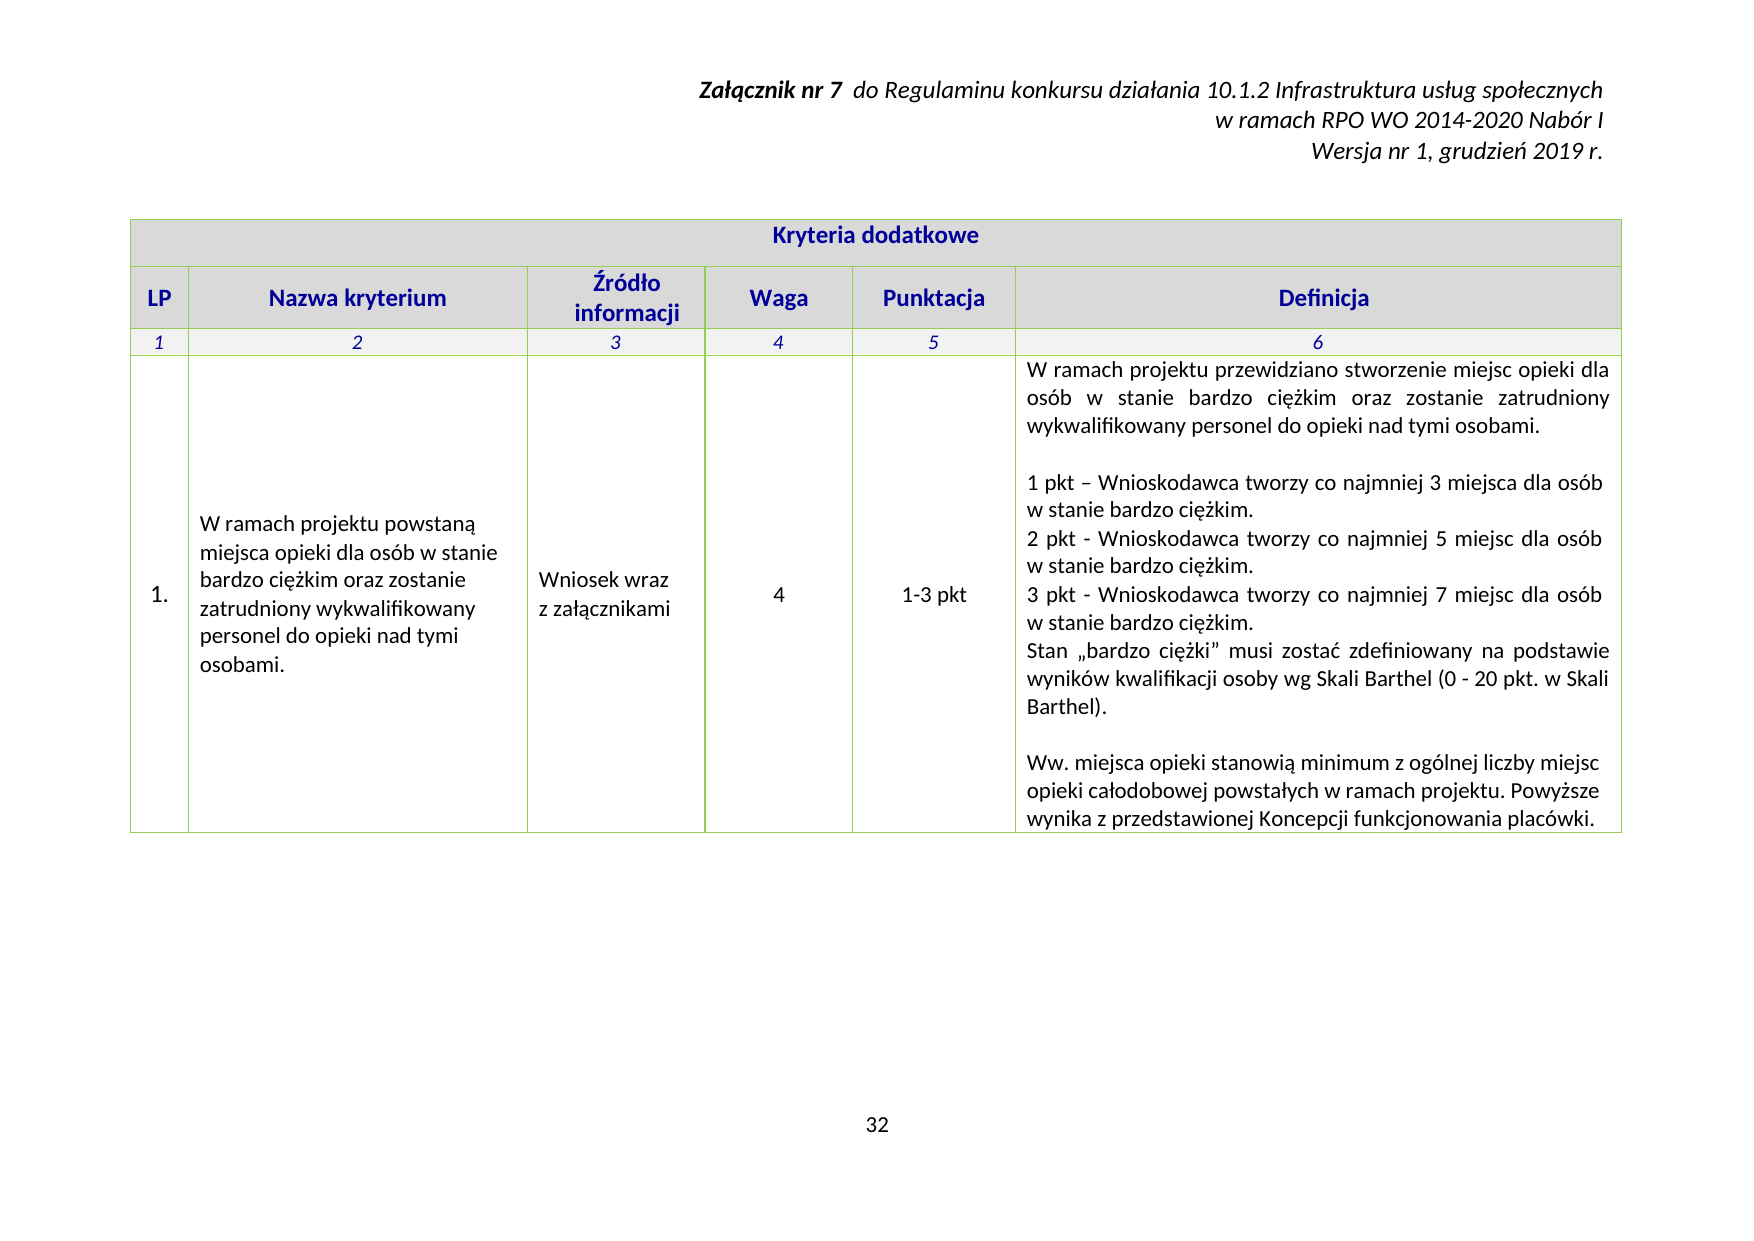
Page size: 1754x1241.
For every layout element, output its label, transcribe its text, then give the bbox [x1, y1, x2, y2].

table_cell Kryteria dodatkowe [131, 220, 1621, 266]
table_cell Definicja [1016, 267, 1621, 328]
table_cell 5 [853, 329, 1015, 354]
table_cell 4 [706, 329, 852, 354]
table_cell 4 [706, 356, 852, 832]
table_cell 1. [131, 356, 188, 832]
table_cell Nazwa kryterium [189, 267, 527, 328]
table_cell W ramach projektu powstaną miejsca opieki dla osób w stanie bardzo ciężkim oraz zostanie zatrudniony wykwalifikowany personel do opieki nad tymi osobami. [189, 356, 527, 832]
table_cell W ramach projektu przewidziano stworzenie miejsc opieki dla osób w stanie bardzo ciężkim oraz zostanie zatrudniony wykwalifikowany personel do opieki nad tymi osobami. 1 pkt – Wnioskodawca tworzy co najmniej 3 miejsca dla osób w stanie bardzo ciężkim. 2 pkt - Wnioskodawca tworzy co najmniej 5 miejsc dla osób w stanie bardzo ciężkim. 3 pkt - Wnioskodawca tworzy co najmniej 7 miejsc dla osób w stanie bardzo ciężkim. Stan „bardzo ciężki” musi zostać zdefiniowany na podstawie wyników kwalifikacji osoby wg Skali Barthel (0 - 20 pkt. w Skali Barthel). Ww. miejsca opieki stanowią minimum z ogólnej liczby miejsc opieki całodobowej powstałych w ramach projektu. Powyższe wynika z przedstawionej Koncepcji funkcjonowania placówki. [1016, 356, 1621, 832]
table_cell 2 [189, 329, 527, 354]
table_cell 1 [131, 329, 188, 354]
table_cell LP [131, 267, 188, 328]
table_cell Źródło informacji [528, 267, 704, 328]
table_cell Punktacja [853, 267, 1015, 328]
table_cell 3 [528, 329, 704, 354]
table_cell 6 [1016, 329, 1621, 354]
table_cell 1-3 pkt [853, 356, 1015, 832]
table_cell Waga [706, 267, 852, 328]
table_cell Wniosek wraz z załącznikami [528, 356, 704, 832]
